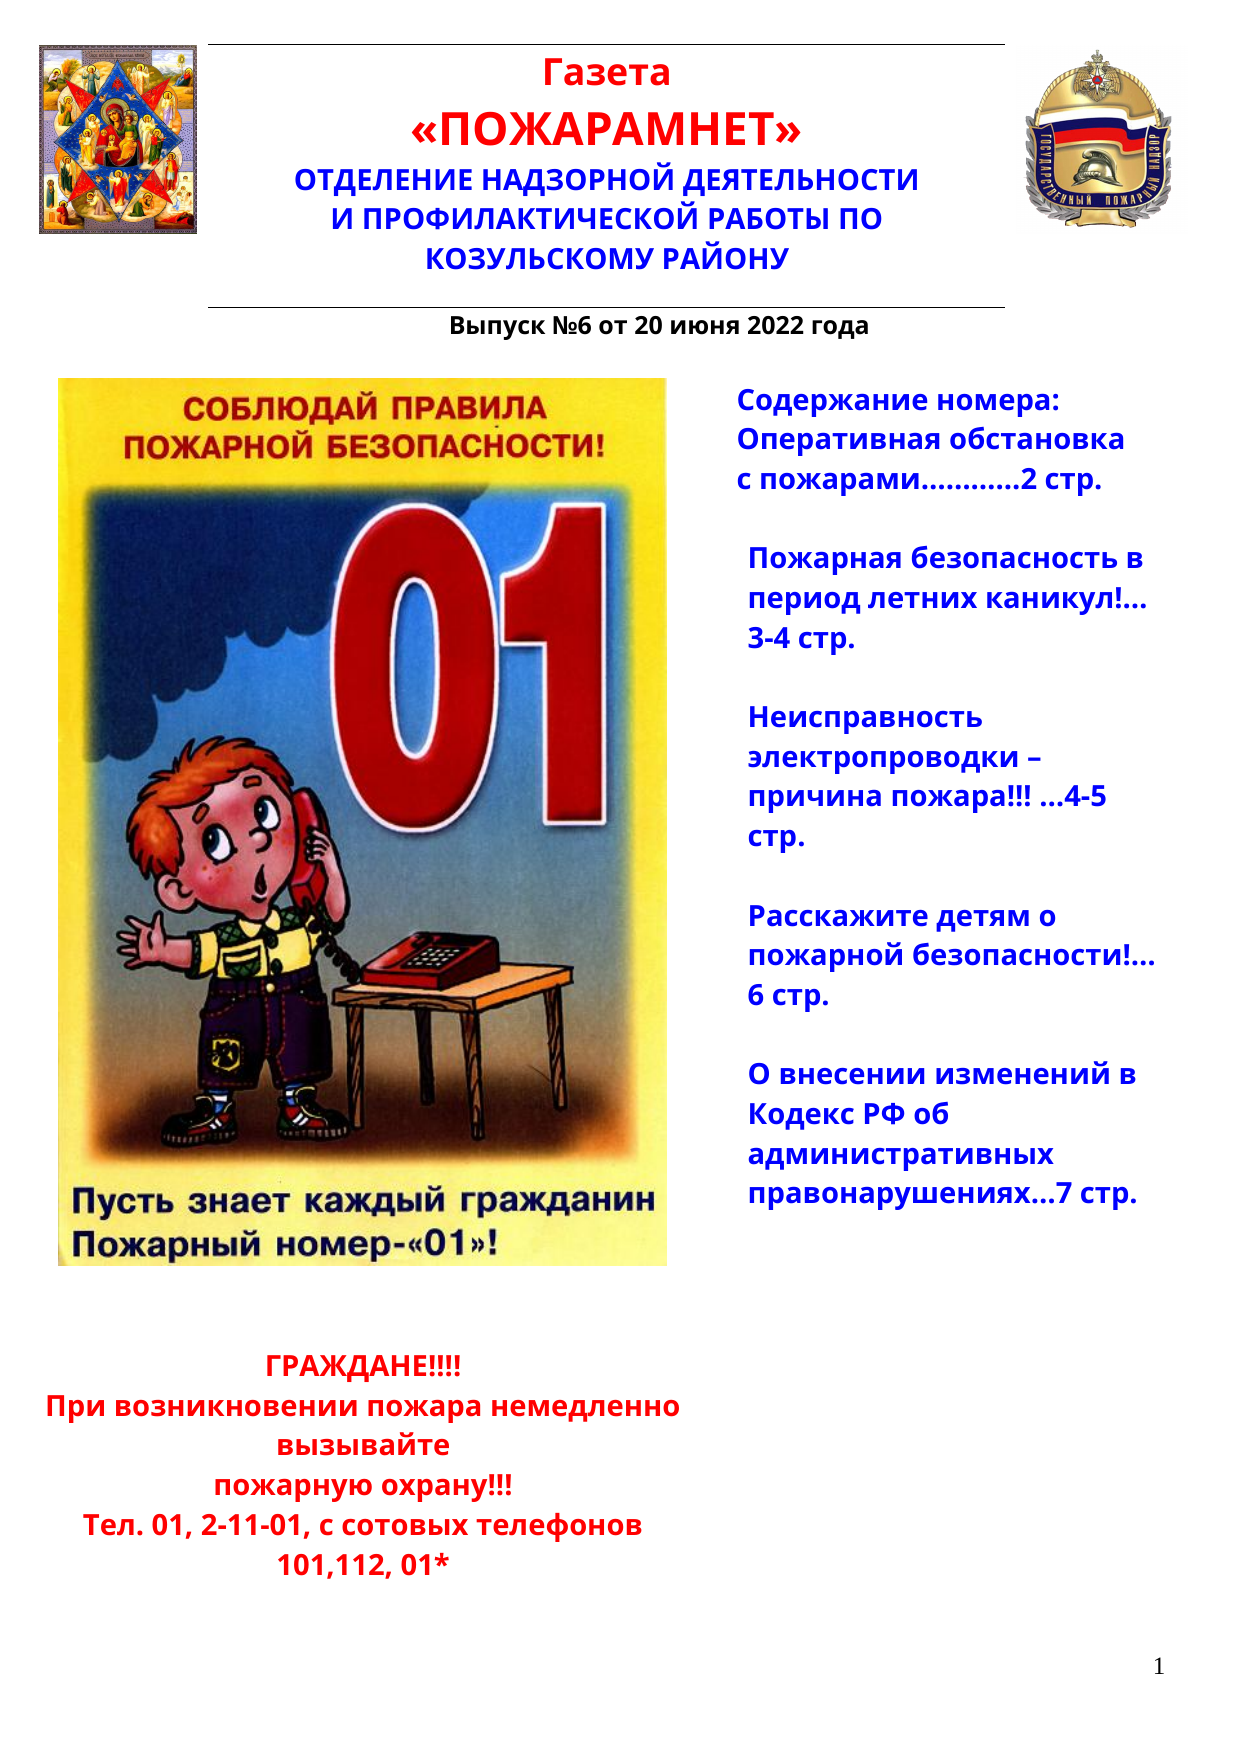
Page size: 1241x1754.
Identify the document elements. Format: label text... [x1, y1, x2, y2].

table_header [1005, 44, 1178, 307]
picture [1016, 45, 1188, 234]
picture [39, 45, 197, 234]
picture [58, 378, 667, 1266]
table_header Газета «ПОЖАРАМНЕТ» ОТДЕЛЕНИЕ НАДЗОРНОЙ ДЕЯТЕЛЬНОСТИ И ПРОФИЛАКТИЧЕСКОЙ РАБОТЫ ПО КОЗУЛЬСКОМУ РАЙОНУ [208, 45, 1005, 307]
table_cell Содержание номера: Оперативная обстановка с пожарами………...2 стр. Пожарная безопасность в период летних каникул!…3-4 стр. Неисправность электропроводки – причина пожара!!! …4-5 стр. Расскажите детям о пожарной безопасности!…6 стр. О внесении изменений в Кодекс РФ об административных правонарушениях…7 стр. [710, 379, 1240, 1641]
table_cell Выпуск №6 от 20 июня 2022 года [16, 307, 1240, 379]
table_cell ГРАЖДАНЕ!!!! При возникновении пожара немедленно вызывайте пожарную охрану!!! Тел. 01, 2-11-01, с сотовых телефонов 101,112, 01* [16, 379, 710, 1641]
table_header [16, 44, 208, 307]
